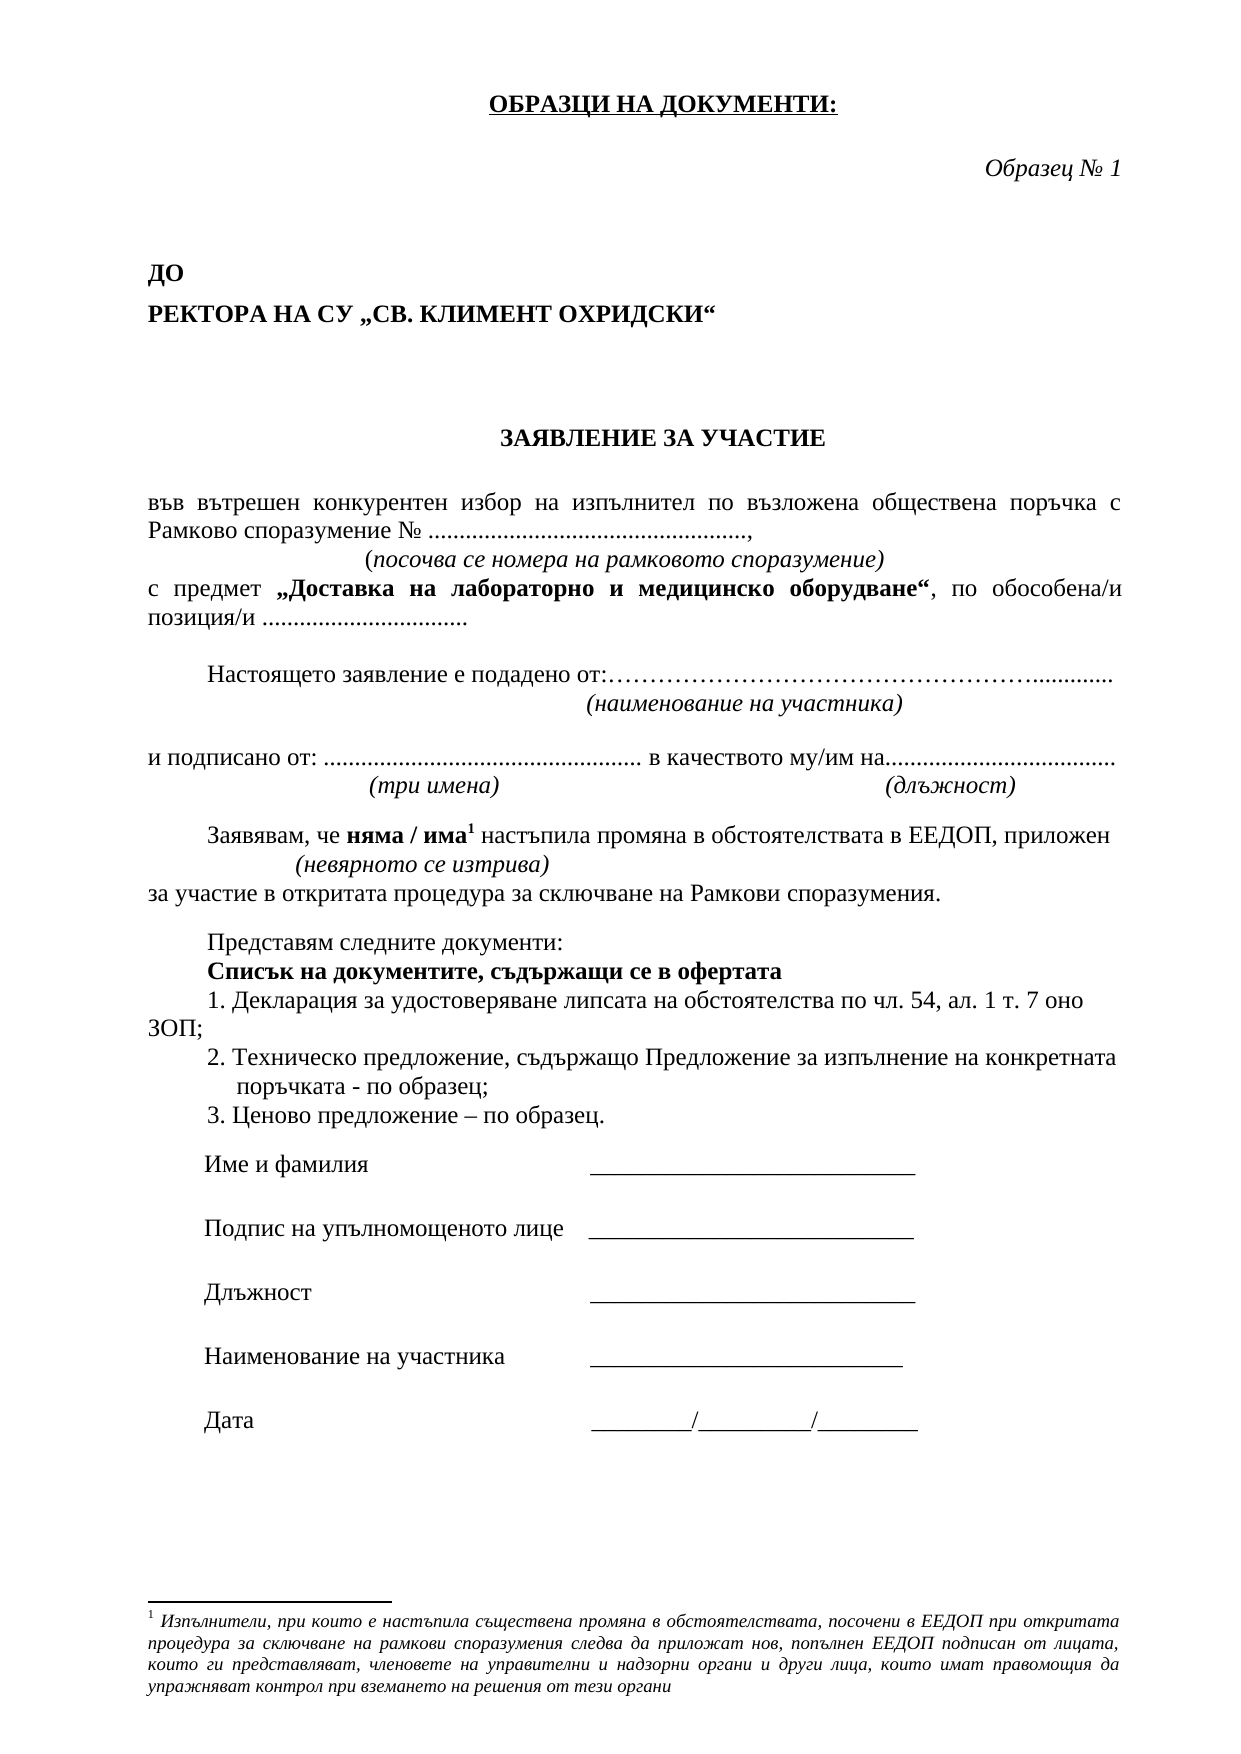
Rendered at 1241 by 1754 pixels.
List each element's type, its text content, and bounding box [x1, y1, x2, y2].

text с предмет „Доставка на лабораторно и медицинско оборудване“, по обособена/и позиция/и ................................. [148, 573, 1122, 631]
text за участие в откритата процедура за сключване на Рамкови споразумения. [148, 878, 1122, 906]
text (три имена) (длъжност) [295, 771, 1122, 799]
text (наименование на участника) [295, 688, 1122, 717]
text във вътрешен конкурентен избор на изпълнител по възложена обществена поръчка с Рамково споразумение № ..................................................., [148, 487, 1122, 544]
text Заявявам, че няма / има настъпила промяна в обстоятелствата в ЕЕДОП, приложен [148, 820, 1122, 849]
text и подписано от: ................................................... в качеството му/им на..................................... [148, 742, 1122, 771]
text Дата ________/_________/________ [148, 1405, 1122, 1434]
text РЕКТОРА НА СУ „СВ. КЛИМЕНТ ОХРИДСКИ“ [148, 299, 1122, 328]
text 2. Техническо предложение, съдържащо Предложение за изпълнение на конкретната поръчката - по образец; [207, 1042, 1122, 1100]
text Настоящeто заявление e подадено от:……………………………………………............. [148, 659, 1122, 688]
text 1. Декларация за удостоверяване липсата на обстоятелства по чл. 54, ал. 1 т. 7 оно ЗОП; [148, 985, 1122, 1042]
text Списък на документите, съдържащи се в офертата [148, 956, 1122, 985]
text Име и фамилия __________________________ [148, 1149, 1122, 1178]
text (невярното се изтрива) [221, 849, 1122, 878]
text 3. Ценово предложение – по образец. [148, 1100, 1122, 1128]
text ЗАЯВЛЕНИЕ ЗА УЧАСТИЕ [148, 423, 1122, 452]
text ДО [148, 258, 1122, 287]
text (посочва се номера на рамковото споразумение) [148, 544, 1030, 573]
text Длъжност __________________________ [148, 1277, 1122, 1306]
text Подпис на упълномощеното лице __________________________ [148, 1213, 1122, 1242]
text Наименование на участника _________________________ [148, 1341, 1122, 1370]
text Образец № 1 [148, 153, 1122, 181]
text ОБРАЗЦИ НА ДОКУМЕНТИ: [148, 89, 1122, 117]
text Представям следните документи: [148, 927, 1122, 956]
